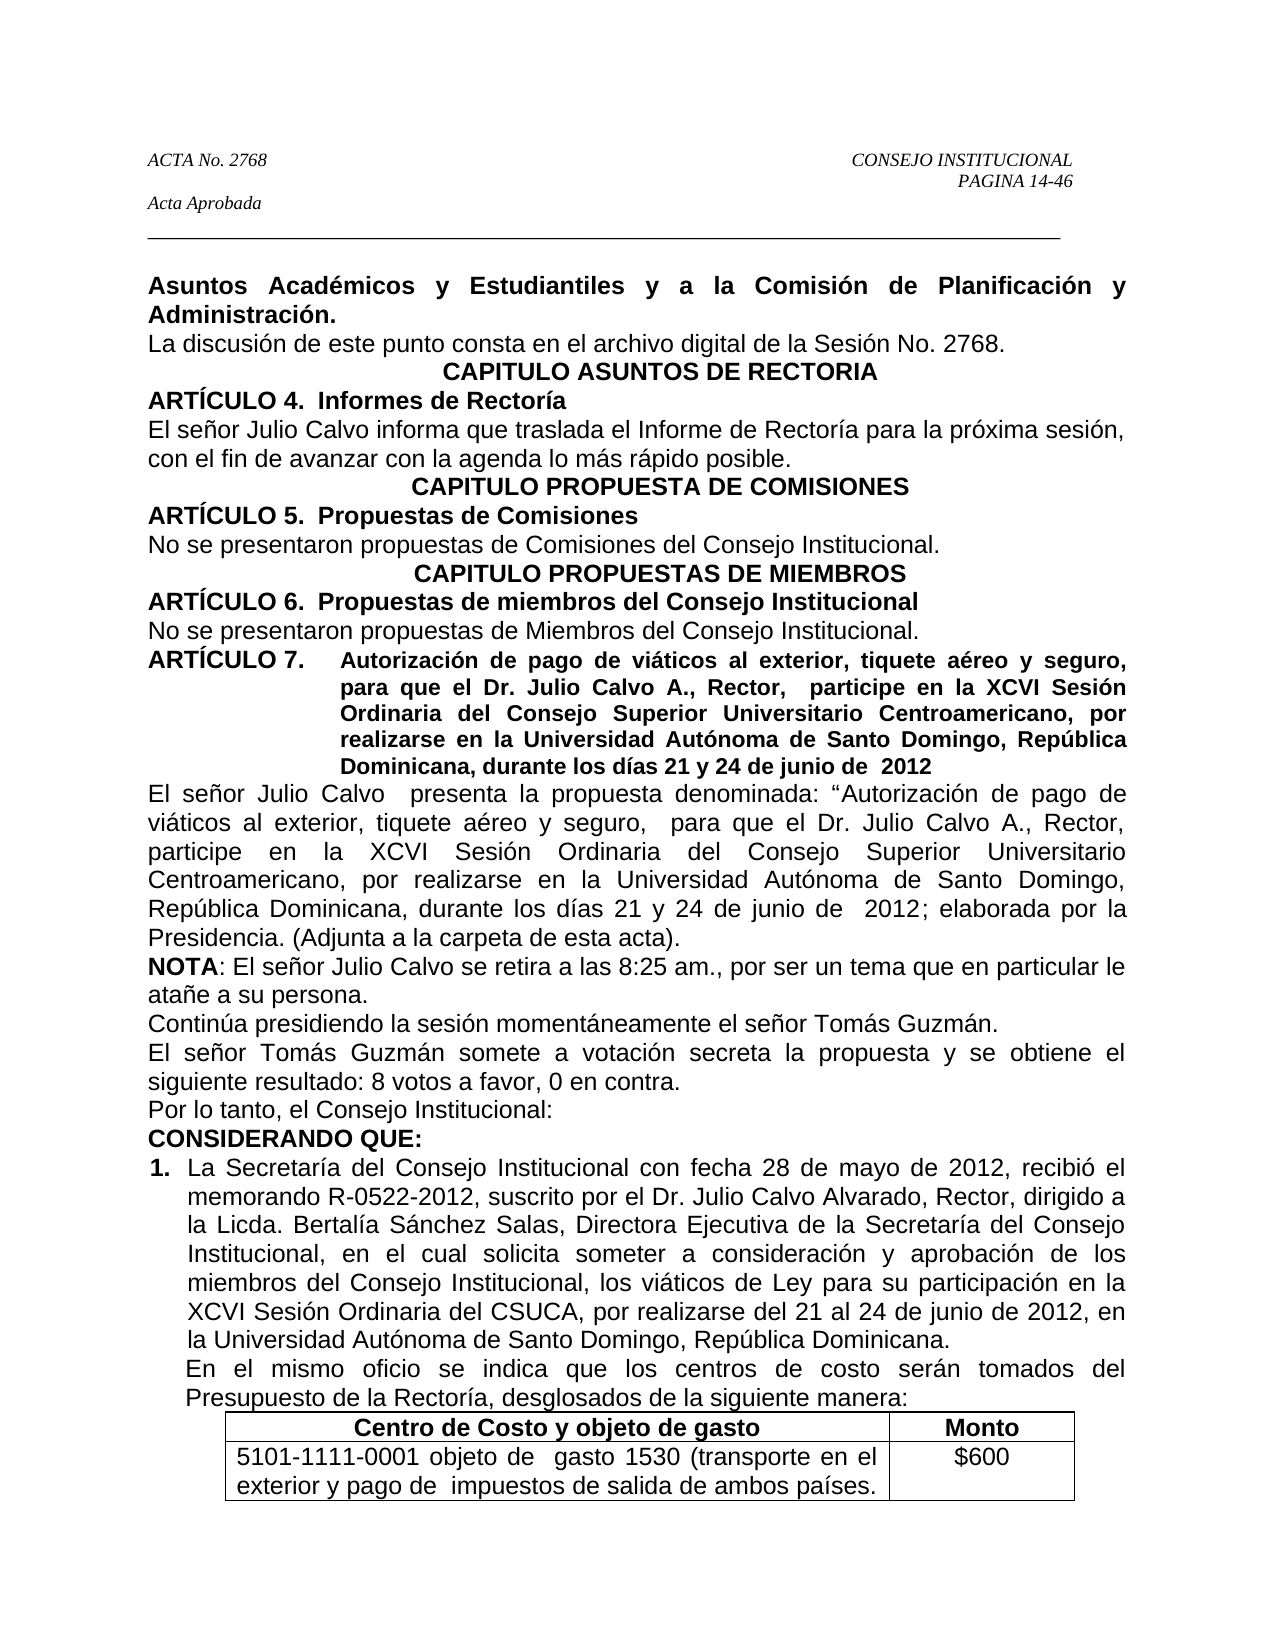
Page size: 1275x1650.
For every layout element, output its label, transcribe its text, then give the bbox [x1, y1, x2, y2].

text CAPITULO PROPUESTA DE COMISIONES [193, 472, 1127, 501]
text No se presentaron propuestas de Miembros del Consejo Institucional. [148, 616, 1127, 645]
text Por lo tanto, el Consejo Institucional: [148, 1095, 1127, 1124]
text ARTÍCULO 6. Propuestas de miembros del Consejo Institucional [148, 587, 1127, 616]
text Continúa presidiendo la sesión momentáneamente el señor Tomás Guzmán. [148, 1009, 1127, 1038]
text En el mismo oficio se indica que los centros de costo serán tomados del Presupuesto de la Rectoría, desglosados de la siguiente manera: [185, 1354, 1127, 1411]
text CAPITULO ASUNTOS DE RECTORIA [193, 357, 1127, 386]
text CONSIDERANDO QUE: [148, 1124, 1127, 1153]
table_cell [226, 1442, 889, 1500]
text La discusión de este punto consta en el archivo digital de la Sesión No. 2768. [148, 328, 1127, 357]
text El señor Julio Calvo informa que traslada el Informe de Rectoría para la próxima sesión, con el fin de avanzar con la agenda lo más rápido posible. [148, 415, 1127, 472]
text ARTÍCULO 4. Informes de Rectoría [148, 386, 1127, 415]
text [148, 271, 1127, 328]
text NOTA: El señor Julio Calvo se retira a las 8:25 am., por ser un tema que en particular le atañe a su persona. [148, 951, 1127, 1009]
text CAPITULO PROPUESTAS DE MIEMBROS [193, 558, 1127, 587]
text No se presentaron propuestas de Comisiones del Consejo Institucional. [148, 530, 1127, 558]
text El señor Tomás Guzmán somete a votación secreta la propuesta y se obtiene el siguiente resultado: 8 votos a favor, 0 en contra. [148, 1038, 1127, 1095]
text ARTÍCULO 5. Propuestas de Comisiones [148, 501, 1127, 530]
list La Secretaría del Consejo Institucional con fecha 28 de mayo de 2012, recibió el memorando R-0522-2012, suscrito por el Dr. Julio Calvo Alvarado, Rector, dirigido a la Licda. Bertalía Sánchez Salas, Directora Ejecutiva de la Secretaría del Consejo Institucional, en el cual solicita someter a consideración y aprobación de los miembros del Consejo Institucional, los viáticos de Ley para su participación en la XCVI Sesión Ordinaria del CSUCA, por realizarse del 21 al 24 de junio de 2012, en la Universidad Autónoma de Santo Domingo, República Dominicana. [149, 1153, 1127, 1354]
table_header Centro de Costo y objeto de gasto [226, 1413, 889, 1441]
table_cell $600 [890, 1442, 1074, 1500]
text ARTÍCULO 7. Autorización de pago de viáticos al exterior, tiquete aéreo y seguro, para que el Dr. Julio Calvo A., Rector, participe en la XCVI Sesión Ordinaria del Consejo Superior Universitario Centroamericano, por realizarse en la Universidad Autónoma de Santo Domingo, República Dominicana, durante los días 21 y 24 de junio de 2012 [148, 645, 1127, 779]
text El señor Julio Calvo presenta la propuesta denominada: “Autorización de pago de viáticos al exterior, tiquete aéreo y seguro, para que el Dr. Julio Calvo A., Rector, participe en la XCVI Sesión Ordinaria del Consejo Superior Universitario Centroamericano, por realizarse en la Universidad Autónoma de Santo Domingo, República Dominicana, durante los días 21 y 24 de junio de 2012; elaborada por la Presidencia. (Adjunta a la carpeta de esta acta). [148, 779, 1127, 951]
table_header Monto [890, 1413, 1074, 1441]
